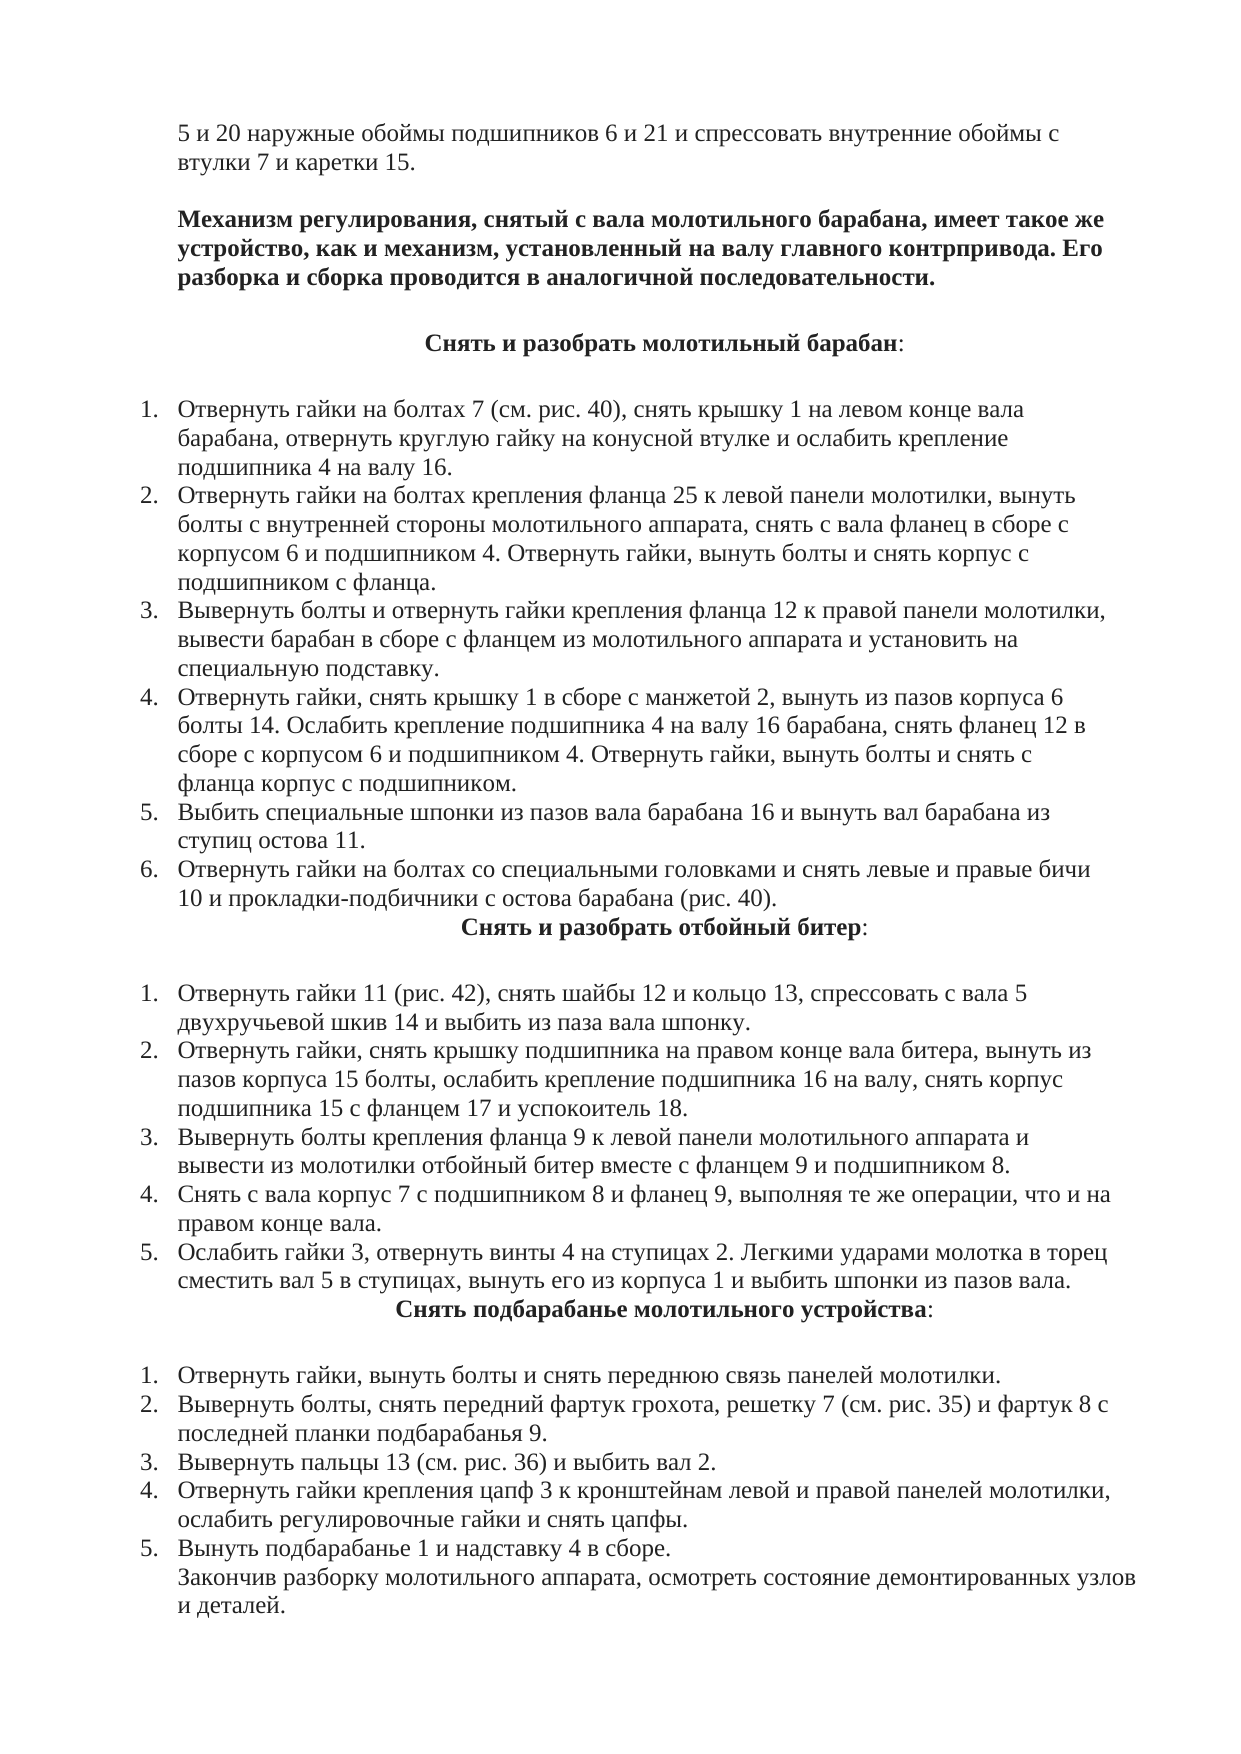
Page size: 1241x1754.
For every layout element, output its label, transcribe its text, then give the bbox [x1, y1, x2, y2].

list Вывернуть болты крепления фланца 9 к левой панели молотильного аппарата и вывести из молотилки отбойный битер вместе с фланцем 9 и подшипником 8. [177, 1122, 1152, 1179]
list Отвернуть гайки, снять крышку 1 в сборе с манжетой 2, вынуть из пазов корпуса 6 болты 14. Ослабить крепление подшипника 4 на валу 16 барабана, снять фланец 12 в сборе с корпусом 6 и подшипником 4. Отвернуть гайки, вынуть болты и снять с фланца корпус с подшипником. [177, 682, 1152, 797]
text Закончив разборку молотильного аппарата, осмотреть состояние демонтированных узлов и деталей. [177, 1562, 1152, 1619]
text Снять и разобрать отбойный битер: [177, 912, 1152, 941]
list Отвернуть гайки 11 (рис. 42), снять шайбы 12 и кольцо 13, спрессовать с вала 5 двухручьевой шкив 14 и выбить из паза вала шпонку. [140, 978, 1114, 1036]
list Отвернуть гайки крепления цапф 3 к кронштейнам левой и правой панелей молотилки, ослабить регулировочные гайки и снять цапфы. [177, 1476, 1152, 1533]
text Снять подбарабанье молотильного устройства: [177, 1294, 1152, 1323]
list Ослабить гайки 3, отвернуть винты 4 на ступицах 2. Легкими ударами молотка в торец сместить вал 5 в ступицах, вынуть его из корпуса 1 и выбить шпонки из пазов вала. [177, 1237, 1152, 1294]
list Отвернуть гайки на болтах со специальными головками и снять левые и правые бичи 10 и прокладки-подбичники с остова барабана (рис. 40). [177, 854, 1152, 912]
text Механизм регулирования, снятый с вала молотильного барабана, имеет такое же устройство, как и механизм, установленный на валу главного контрпривода. Его разборка и сборка проводится в аналогичной последовательности. [177, 176, 1152, 291]
list Вывернуть пальцы 13 (см. рис. 36) и выбить вал 2. [177, 1447, 1152, 1476]
list Вывернуть болты, снять передний фартук грохота, решетку 7 (см. рис. 35) и фартук 8 с последней планки подбарабанья 9. [177, 1389, 1152, 1447]
list Отвернуть гайки, вынуть болты и снять переднюю связь панелей молотилки. [140, 1361, 1114, 1389]
list Снять с вала корпус 7 с подшипником 8 и фланец 9, выполняя те же операции, что и на правом конце вала. [177, 1179, 1152, 1237]
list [177, 118, 1152, 176]
list Отвернуть гайки, снять крышку подшипника на правом конце вала битера, вынуть из пазов корпуса 15 болты, ослабить крепление подшипника 16 на валу, снять корпус подшипника 15 с фланцем 17 и успокоитель 18. [177, 1036, 1152, 1122]
list Вынуть подбарабанье 1 и надставку 4 в сборе. [177, 1533, 1152, 1562]
list Выбить специальные шпонки из пазов вала барабана 16 и вынуть вал барабана из ступиц остова 11. [177, 797, 1152, 854]
list Вывернуть болты и отвернуть гайки крепления фланца 12 к правой панели молотилки, вывести барабан в сборе с фланцем из молотильного аппарата и установить на специальную подставку. [177, 596, 1152, 682]
text Снять и разобрать молотильный барабан: [177, 328, 1152, 357]
list Отвернуть гайки на болтах крепления фланца 25 к левой панели молотилки, вынуть болты с внутренней стороны молотильного аппарата, снять с вала фланец в сборе с корпусом 6 и подшипником 4. Отвернуть гайки, вынуть болты и снять корпус с подшипником с фланца. [177, 481, 1152, 596]
list Отвернуть гайки на болтах 7 (см. рис. 40), снять крышку 1 на левом конце вала барабана, отвернуть круглую гайку на конусной втулке и ослабить крепление подшипника 4 на валу 16. [140, 394, 1114, 481]
